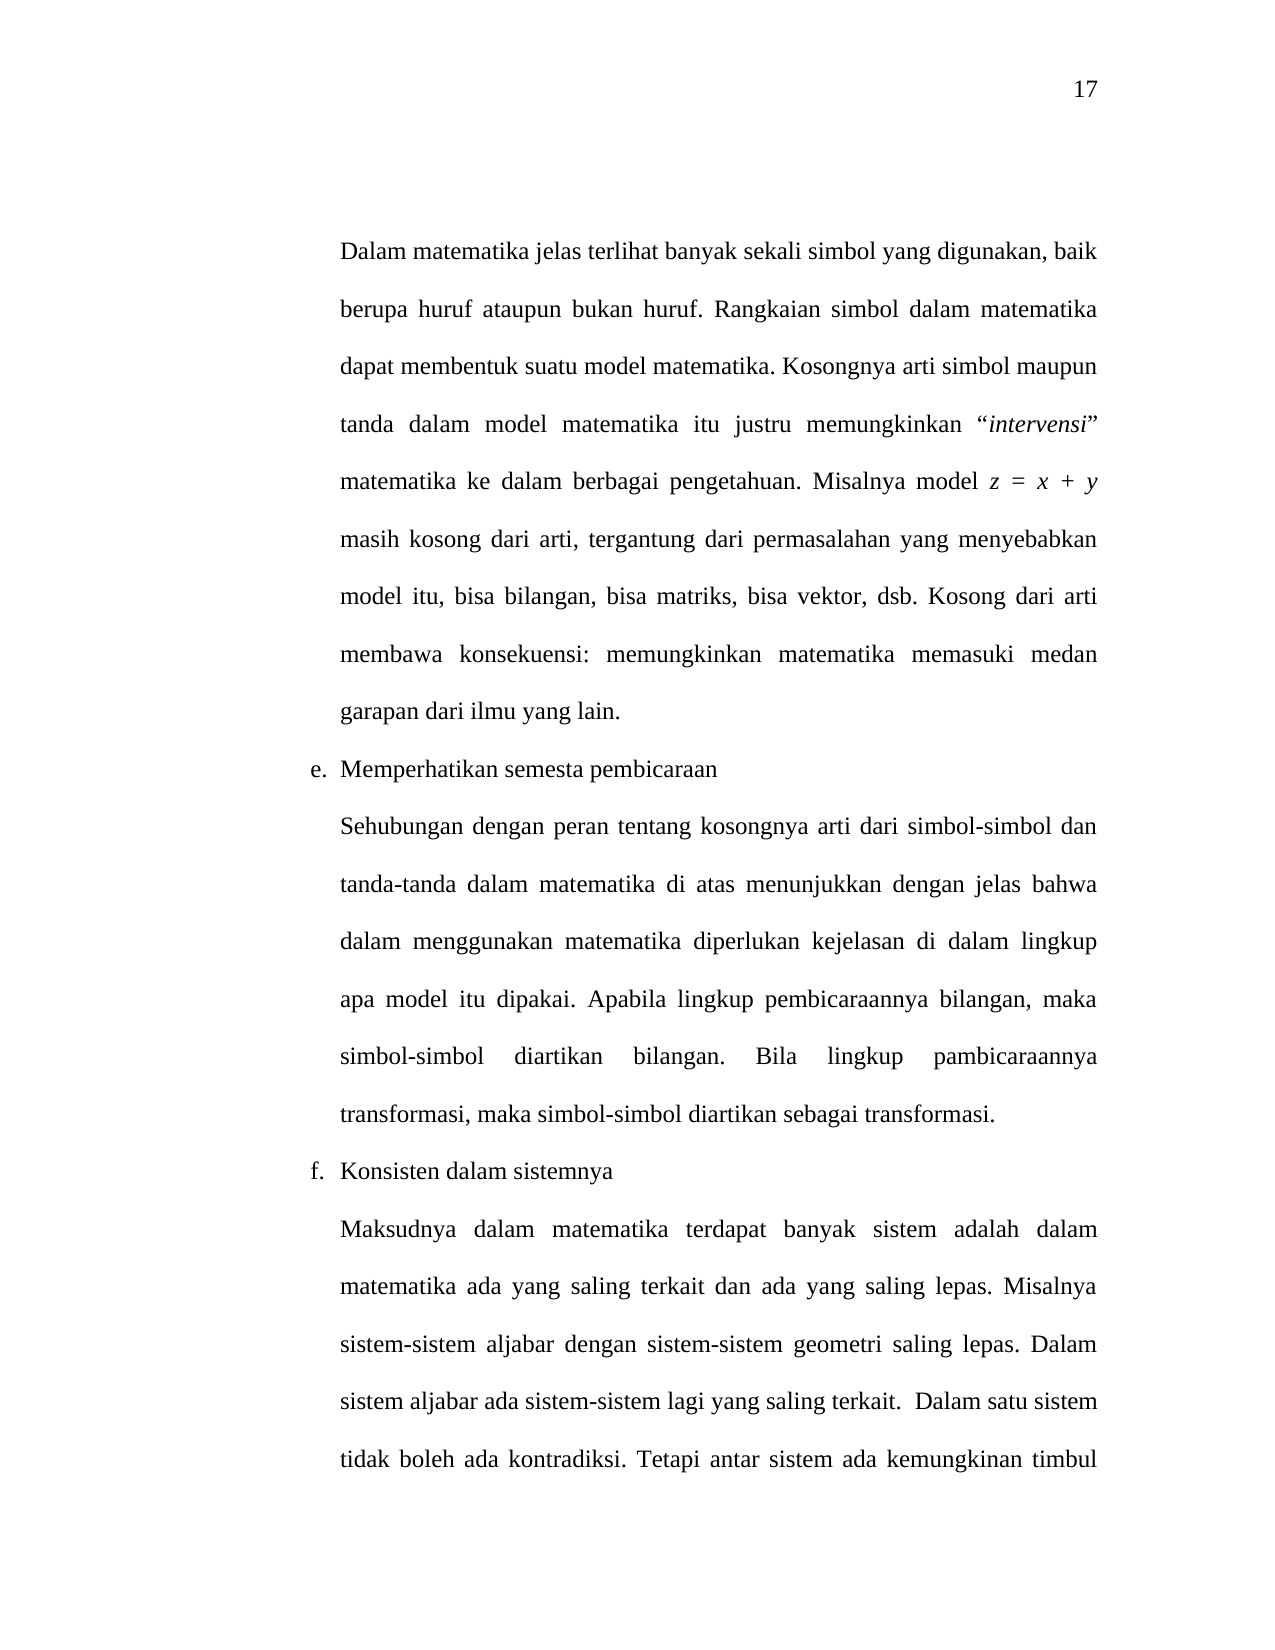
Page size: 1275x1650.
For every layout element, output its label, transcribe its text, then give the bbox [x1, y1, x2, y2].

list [340, 1214, 1098, 1472]
list Dalam matematika jelas terlihat banyak sekali simbol yang digunakan, baik berupa huruf ataupun bukan huruf. Rangkaian simbol dalam matematika dapat membentuk suatu model matematika. Kosongnya arti simbol maupun tanda dalam model matematika itu justru memungkinkan “intervensi” matematika ke dalam berbagai pengetahuan. Misalnya model z = x + y masih kosong dari arti, tergantung dari permasalahan yang menyebabkan model itu, bisa bilangan, bisa matriks, bisa vektor, dsb. Kosong dari arti membawa konsekuensi: memungkinkan matematika memasuki medan garapan dari ilmu yang lain. [340, 236, 1098, 725]
list Konsisten dalam sistemnya [310, 1156, 1098, 1185]
list Sehubungan dengan peran tentang kosongnya arti dari simbol-simbol dan tanda-tanda dalam matematika di atas menunjukkan dengan jelas bahwa dalam menggunakan matematika diperlukan kejelasan di dalam lingkup apa model itu dipakai. Apabila lingkup pembicaraannya bilangan, maka simbol-simbol diartikan bilangan. Bila lingkup pambicaraannya transformasi, maka simbol-simbol diartikan sebagai transformasi. [340, 811, 1098, 1127]
list e. Memperhatikan semesta pembicaraan [310, 754, 1098, 782]
